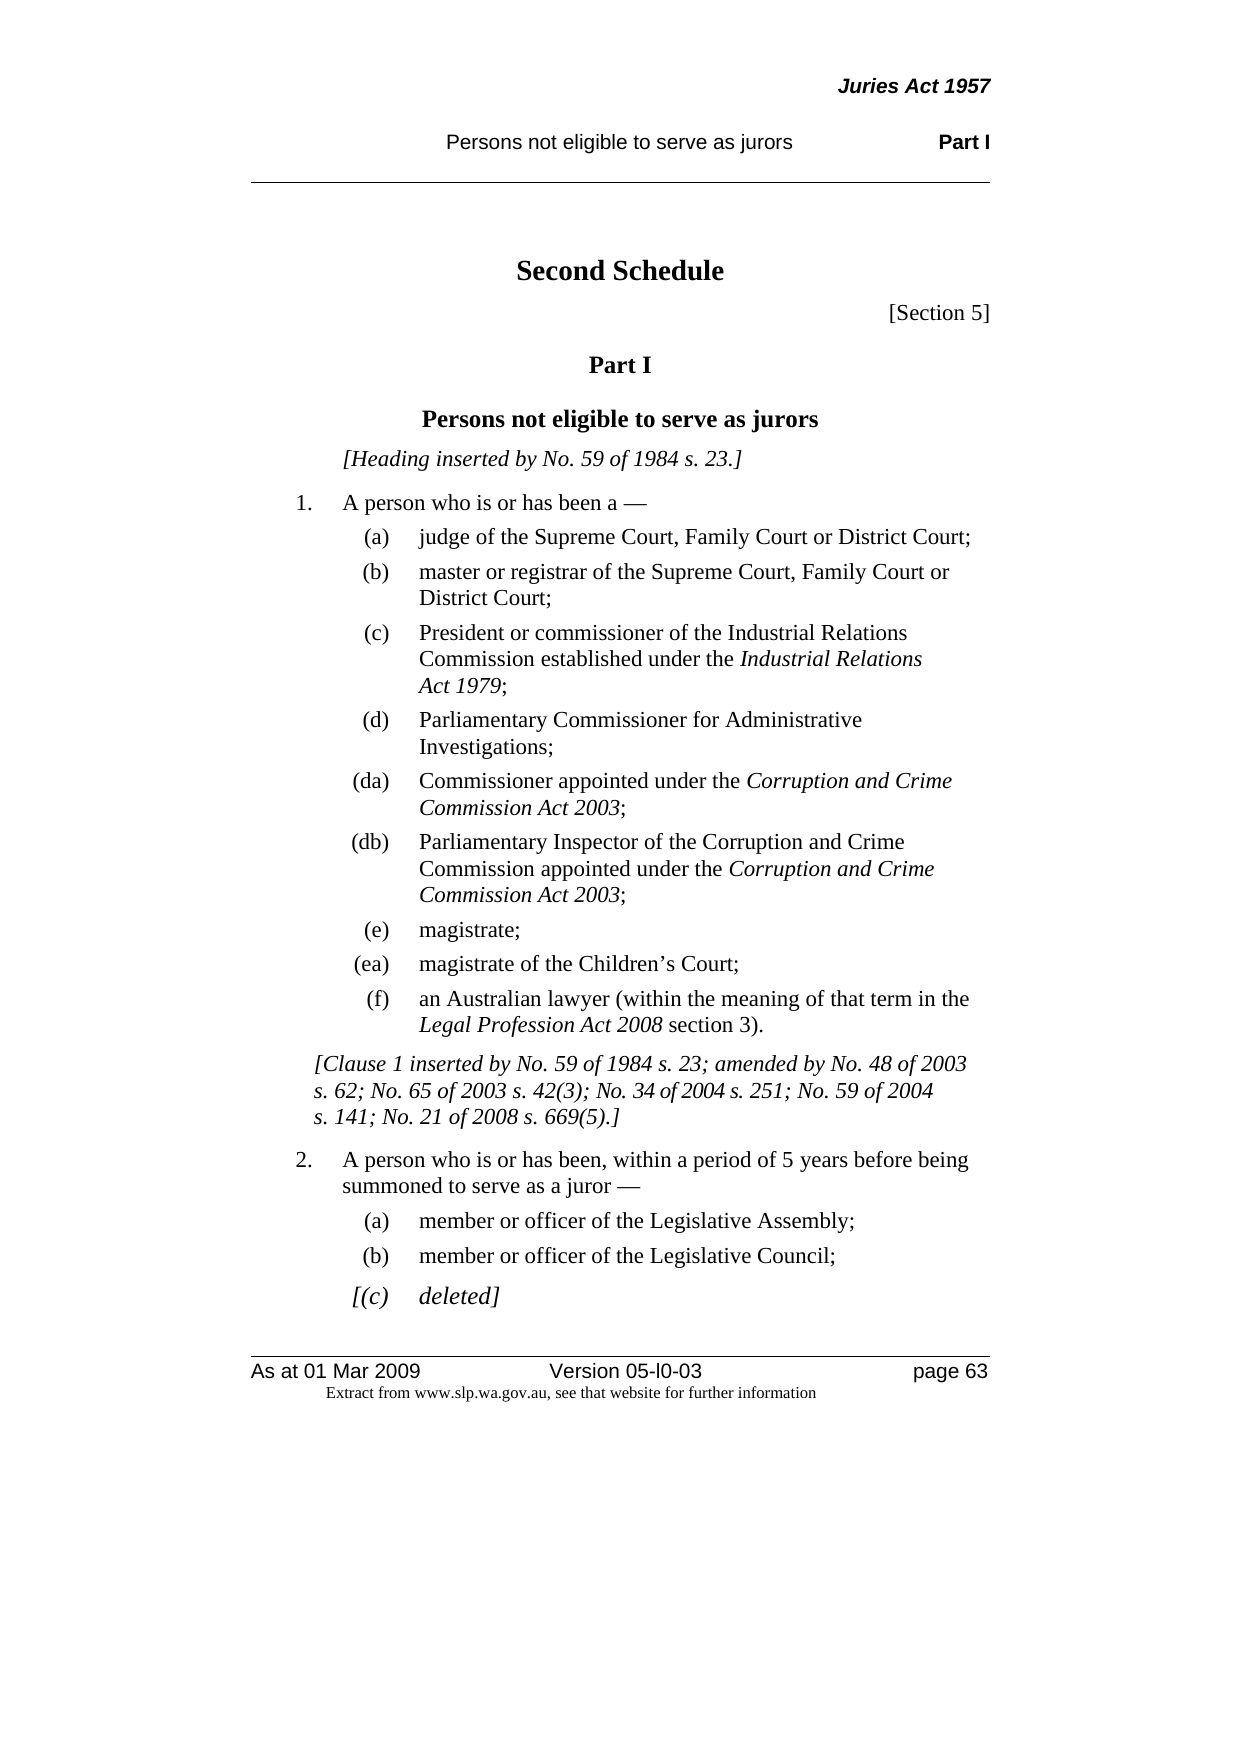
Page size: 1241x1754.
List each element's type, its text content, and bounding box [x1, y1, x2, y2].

text (db) Parliamentary Inspector of the Corruption and Crime Commission appointed under the Corruption and Crime Commission Act 2003; [251, 828, 990, 907]
text [Section 5] [251, 299, 990, 326]
text 1. A person who is or has been a — [251, 488, 990, 515]
text (a) member or officer of the Legislative Assembly; [251, 1207, 990, 1233]
subtitle Second Schedule [251, 253, 990, 287]
text 2. A person who is or has been, within a period of 5 years before being summoned to serve as a juror — [251, 1146, 990, 1199]
text (da) Commissioner appointed under the Corruption and Crime Commission Act 2003; [251, 767, 990, 820]
text [Clause 1 inserted by No. 59 of 1984 s. 23; amended by No. 48 of 2003 s. 62; No. 65 of 2003 s. 42(3); No. 34 of 2004 s. 251; No. 59 of 2004 s. 141; No. 21 of 2008 s. 669(5).] [314, 1050, 990, 1129]
text (d) Parliamentary Commissioner for Administrative Investigations; [251, 706, 990, 759]
text (b) master or registrar of the Supreme Court, Family Court or District Court; [251, 558, 990, 611]
subtitle Persons not eligible to serve as jurors [251, 404, 990, 433]
text (c) President or commissioner of the Industrial Relations Commission established under the Industrial Relations Act 1979; [251, 619, 990, 698]
text (f) an Australian lawyer (within the meaning of that term in the Legal Profession Act 2008 section 3). [251, 985, 990, 1038]
text (a) judge of the Supreme Court, Family Court or District Court; [251, 523, 990, 549]
subtitle [Heading inserted by No. 59 of 1984 s. 23.] [251, 446, 990, 472]
text [(c) deleted] [251, 1281, 990, 1309]
text (e) magistrate; [251, 916, 990, 942]
subtitle Part I [251, 351, 990, 379]
text (b) member or officer of the Legislative Council; [251, 1242, 990, 1268]
text (ea) magistrate of the Children’s Court; [251, 951, 990, 977]
